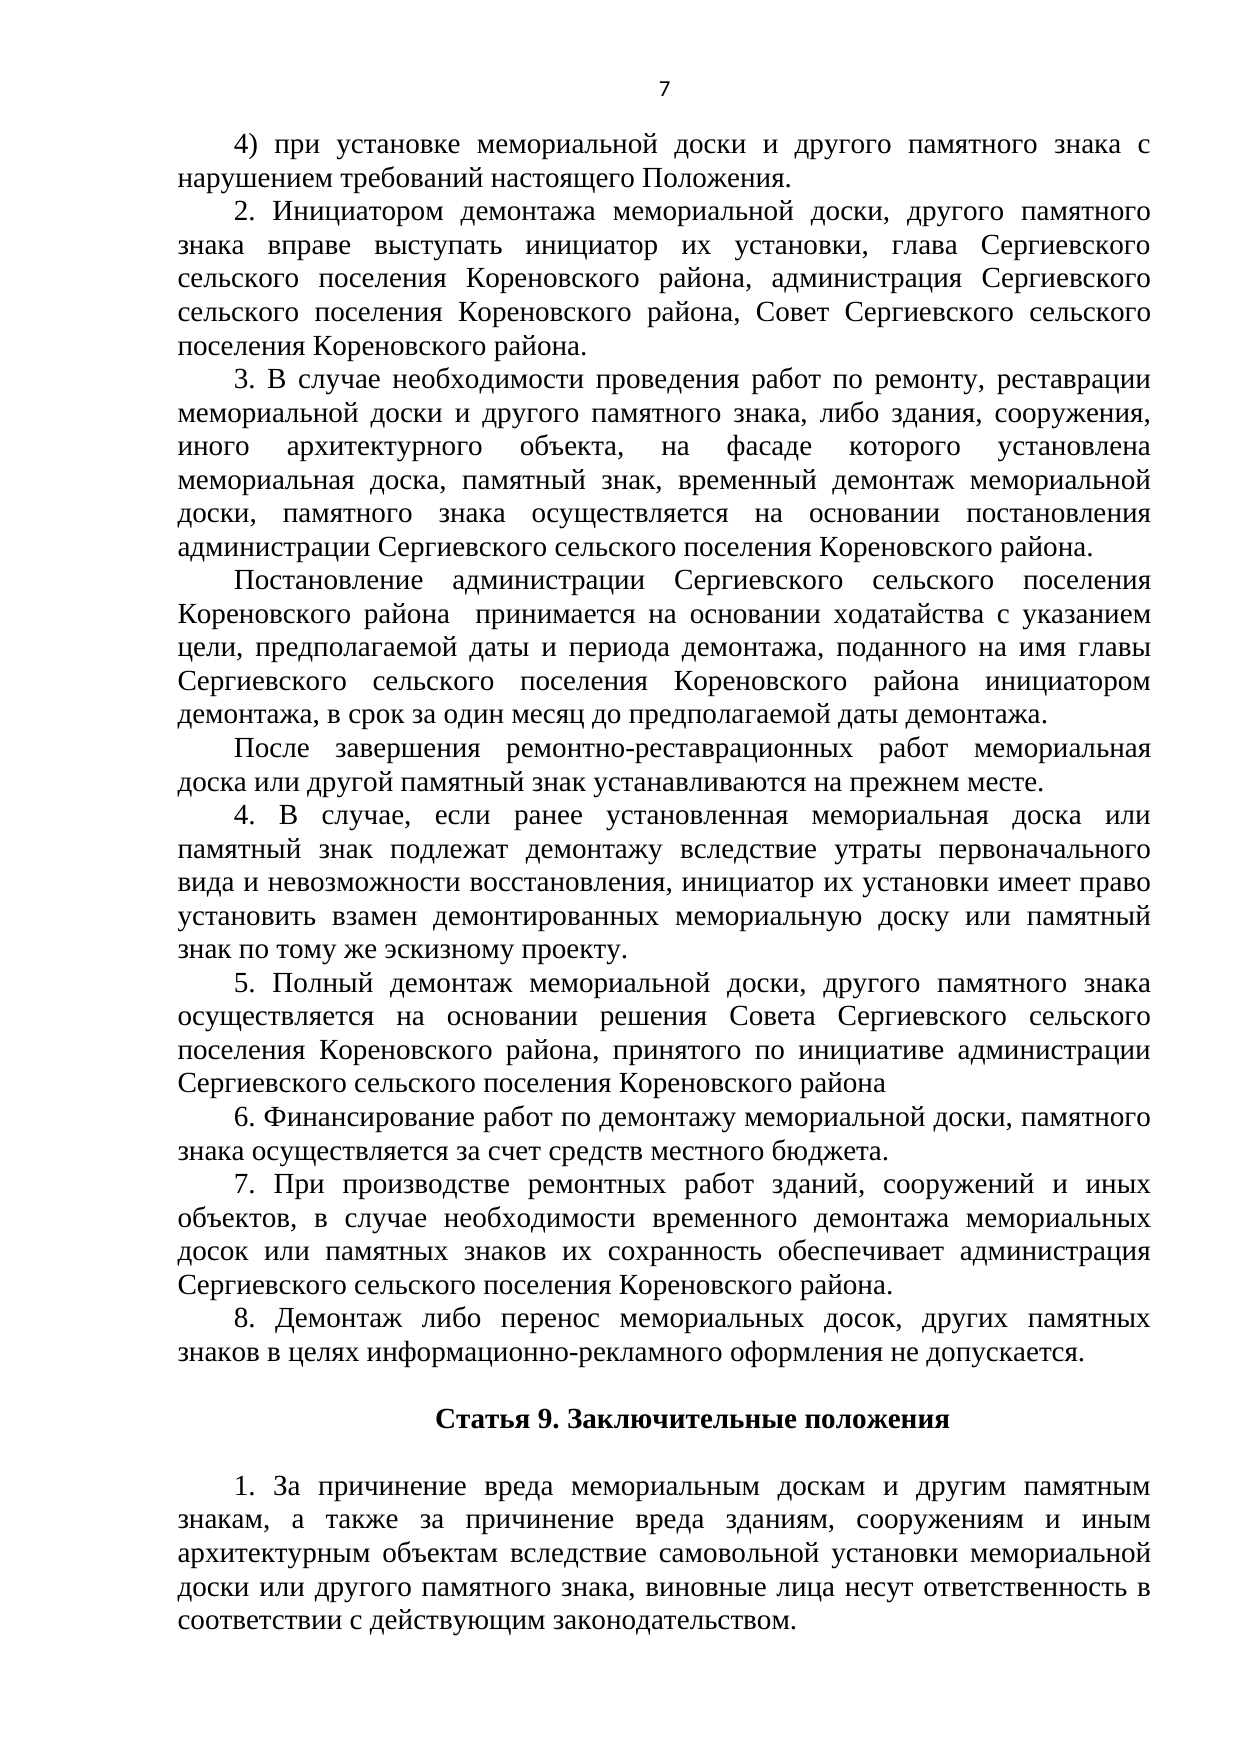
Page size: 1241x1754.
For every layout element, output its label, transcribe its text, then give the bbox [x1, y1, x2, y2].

text 1. За причинение вреда мемориальным доскам и другим памятным знакам, а также за причинение вреда зданиям, сооружениям и иным архитектурным объектам вследствие самовольной установки мемориальной доски или другого памятного знака, виновные лица несут ответственность в соответствии с действующим законодательством. [177, 1468, 1152, 1636]
text 3. В случае необходимости проведения работ по ремонту, реставрации мемориальной доски и другого памятного знака, либо здания, сооружения, иного архитектурного объекта, на фасаде которого установлена мемориальная доска, памятный знак, временный демонтаж мемориальной доски, памятного знака осуществляется на основании постановления администрации Сергиевского сельского поселения Кореновского района. [177, 361, 1152, 562]
text 2. Инициатором демонтажа мемориальной доски, другого памятного знака вправе выступать инициатор их установки, глава Сергиевского сельского поселения Кореновского района, администрация Сергиевского сельского поселения Кореновского района, Совет Сергиевского сельского поселения Кореновского района. [177, 193, 1152, 361]
text После завершения ремонтно-реставрационных работ мемориальная доска или другой памятный знак устанавливаются на прежнем месте. [177, 730, 1152, 797]
text 4. В случае, если ранее установленная мемориальная доска или памятный знак подлежат демонтажу вследствие утраты первоначального вида и невозможности восстановления, инициатор их установки имеет право установить взамен демонтированных мемориальную доску или памятный знак по тому же эскизному проекту. [177, 797, 1152, 965]
title Статья 9. Заключительные положения [177, 1401, 1152, 1434]
text 6. Финансирование работ по демонтажу мемориальной доски, памятного знака осуществляется за счет средств местного бюджета. [177, 1099, 1152, 1166]
text Постановление администрации Сергиевского сельского поселения Кореновского района принимается на основании ходатайства с указанием цели, предполагаемой даты и периода демонтажа, поданного на имя главы Сергиевского сельского поселения Кореновского района инициатором демонтажа, в срок за один месяц до предполагаемой даты демонтажа. [177, 562, 1152, 730]
text 8. Демонтаж либо перенос мемориальных досок, других памятных знаков в целях информационно-рекламного оформления не допускается. [177, 1300, 1152, 1367]
text 7. При производстве ремонтных работ зданий, сооружений и иных объектов, в случае необходимости временного демонтажа мемориальных досок или памятных знаков их сохранность обеспечивает администрация Сергиевского сельского поселения Кореновского района. [177, 1166, 1152, 1300]
text 4) при установке мемориальной доски и другого памятного знака с нарушением требований настоящего Положения. [177, 126, 1152, 193]
text 5. Полный демонтаж мемориальной доски, другого памятного знака осуществляется на основании решения Совета Сергиевского сельского поселения Кореновского района, принятого по инициативе администрации Сергиевского сельского поселения Кореновского района [177, 965, 1152, 1099]
